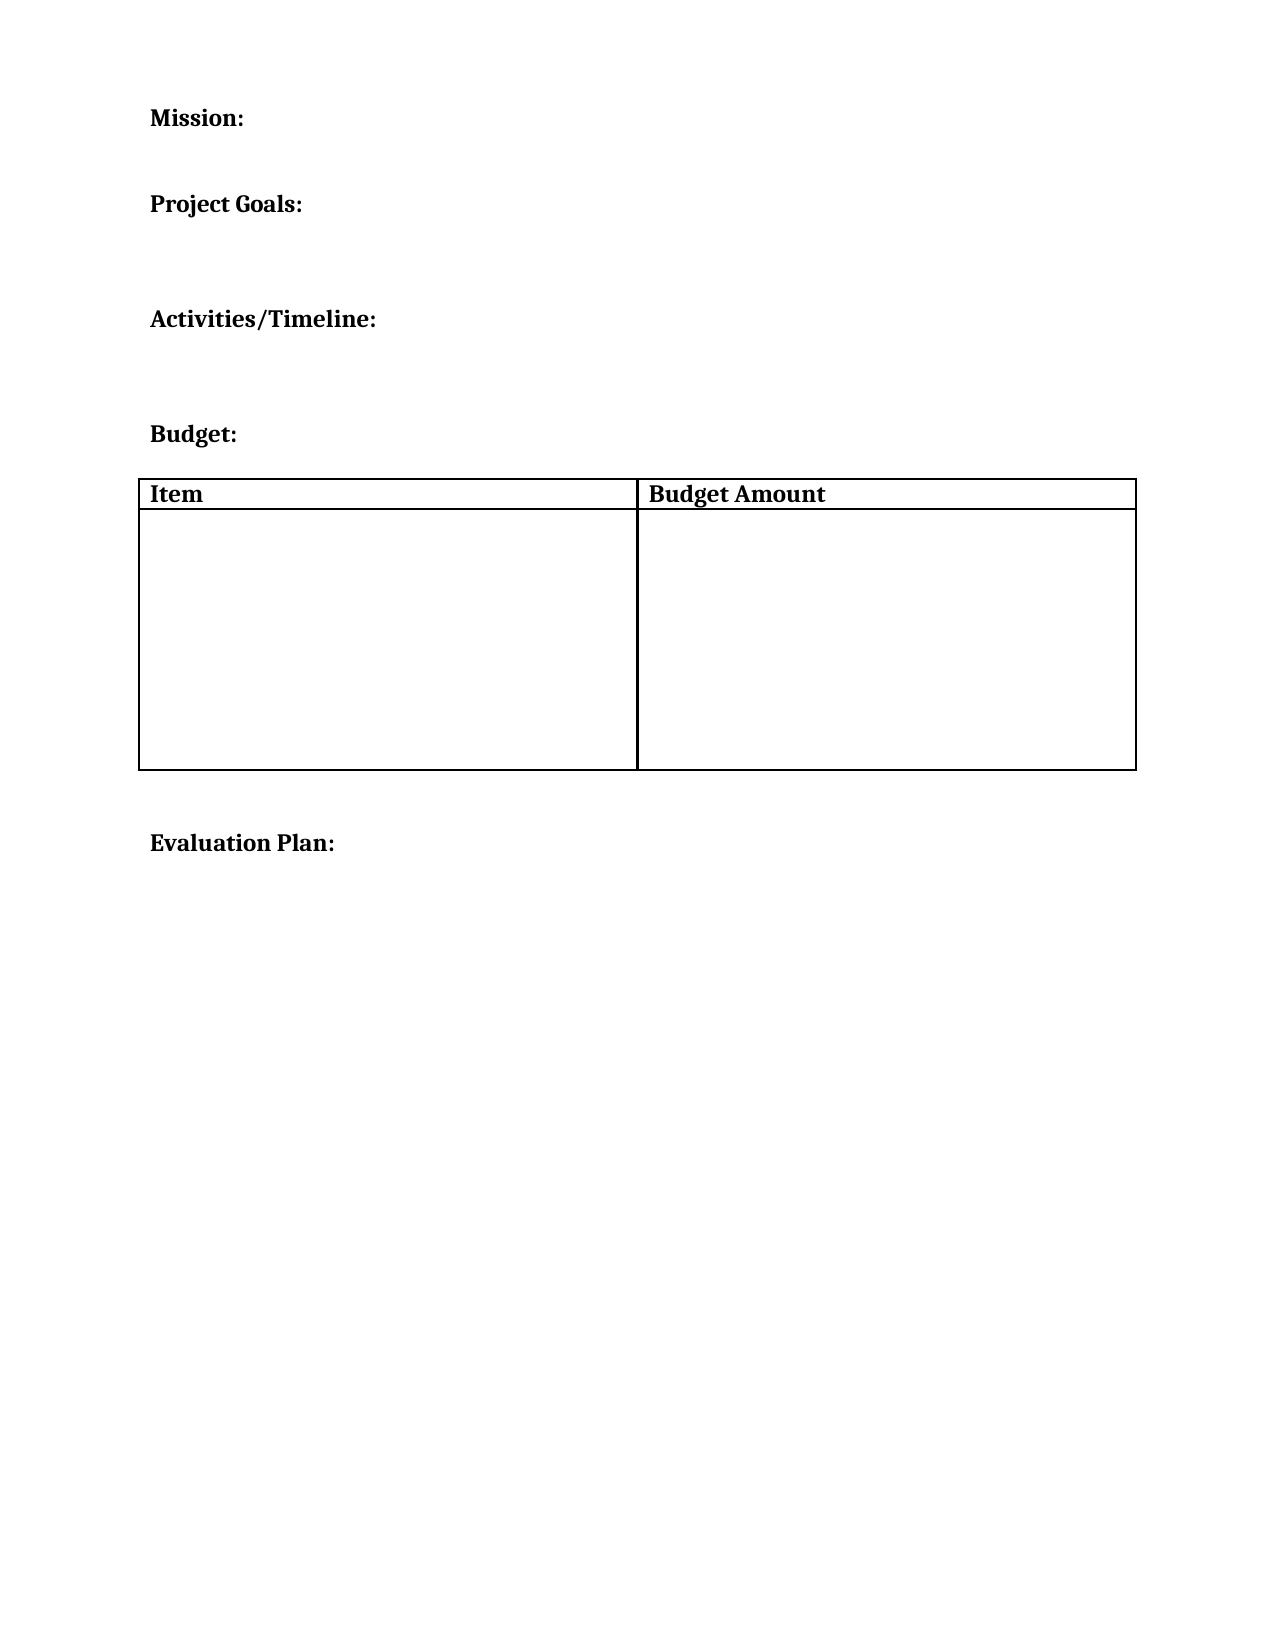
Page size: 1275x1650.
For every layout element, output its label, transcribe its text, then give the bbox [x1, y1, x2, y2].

text Budget: [150, 420, 1125, 449]
table_cell [140, 510, 636, 769]
table_header Item [140, 480, 636, 508]
text Mission: [150, 104, 1125, 132]
text Evaluation Plan: [150, 829, 1125, 857]
table_cell [639, 510, 1135, 769]
text Activities/Timeline: [150, 305, 1125, 334]
table_header Budget Amount [639, 480, 1135, 508]
text Project Goals: [150, 190, 1125, 219]
